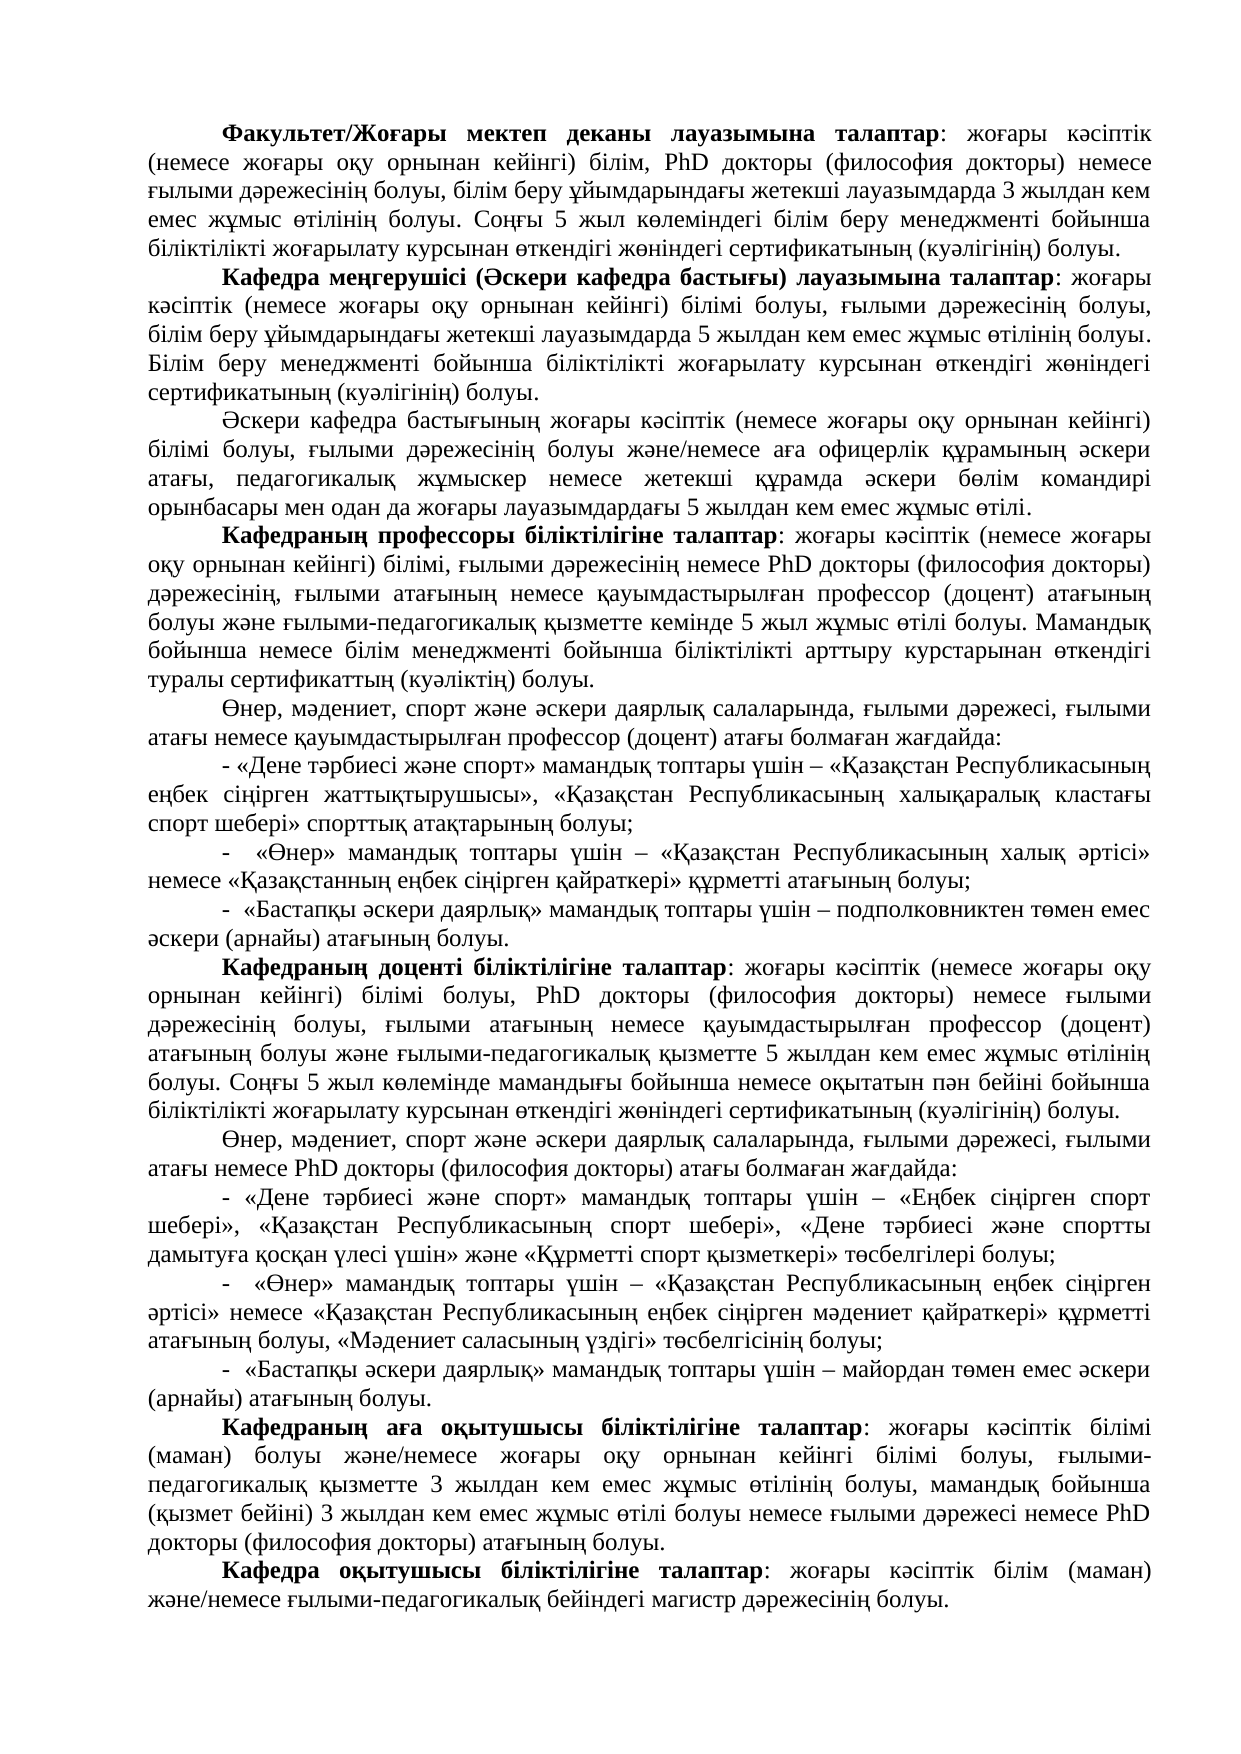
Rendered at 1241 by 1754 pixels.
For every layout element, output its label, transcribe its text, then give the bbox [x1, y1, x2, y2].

text Өнер, мәдениет, спорт және әскери даярлық салаларында, ғылыми дәрежесі, ғылыми атағы немесе қауымдастырылған профессор (доцент) атағы болмаған жағдайда: [148, 693, 1152, 751]
text - «Дене тәрбиесі және спорт» мамандық топтары үшін – «Еңбек сіңірген спорт шебері», «Қазақстан Республикасының спорт шебері», «Дене тәрбиесі және спортты дамытуға қосқан үлесі үшін» және «Құрметті спорт қызметкері» төсбелгілері болуы; [148, 1182, 1152, 1268]
text - «Өнер» мамандық топтары үшін – «Қазақстан Республикасының халық әртісі» немесе «Қазақстанның еңбек сіңірген қайраткері» құрметті атағының болуы; [148, 837, 1152, 894]
text - «Бастапқы әскери даярлық» мамандық топтары үшін – майордан төмен емес әскери (арнайы) атағының болуы. [148, 1354, 1152, 1412]
text Кафедра меңгерушісі (Әскери кафедра бастығы) лауазымына талаптар: жоғары кәсіптік (немесе жоғары оқу орнынан кейінгі) білімі болуы, ғылыми дәрежесінің болуы, білім беру ұйымдарындағы жетекші лауазымдарда 5 жылдан кем емес жұмыс өтілінің болуы. Білім беру менеджменті бойынша біліктілікті жоғарылату курсынан өткендігі жөніндегі сертификатының (куәлігінің) болуы. [148, 262, 1152, 406]
text - «Дене тәрбиесі және спорт» мамандық топтары үшін – «Қазақстан Республикасының еңбек сіңірген жаттықтырушысы», «Қазақстан Республикасының халықаралық кластағы спорт шебері» спорттық атақтарының болуы; [148, 751, 1152, 837]
text - «Бастапқы әскери даярлық» мамандық топтары үшін – подполковниктен төмен емес әскери (арнайы) атағының болуы. [148, 894, 1152, 952]
text Кафедраның аға оқытушысы біліктілігіне талаптар: жоғары кәсіптік білімі (маман) болуы және/немесе жоғары оқу орнынан кейінгі білімі болуы, ғылыми-педагогикалық қызметте 3 жылдан кем емес жұмыс өтілінің болуы, мамандық бойынша (қызмет бейіні) 3 жылдан кем емес жұмыс өтілі болуы немесе ғылыми дәрежесі немесе PhD докторы (философия докторы) атағының болуы. [148, 1412, 1152, 1556]
text Кафедраның профессоры біліктілігіне талаптар: жоғары кәсіптік (немесе жоғары оқу орнынан кейінгі) білімі, ғылыми дәрежесінің немесе PhD докторы (философия докторы) дәрежесінің, ғылыми атағының немесе қауымдастырылған профессор (доцент) атағының болуы және ғылыми-педагогикалық қызметте кемінде 5 жыл жұмыс өтілі болуы. Мамандық бойынша немесе білім менеджменті бойынша біліктілікті арттыру курстарынан өткендігі туралы сертификаттың (куәліктің) болуы. [148, 521, 1152, 693]
text Факультет/Жоғары мектеп деканы лауазымына талаптар: жоғары кәсіптік (немесе жоғары оқу орнынан кейінгі) білім, PhD докторы (философия докторы) немесе ғылыми дәрежесінің болуы, білім беру ұйымдарындағы жетекші лауазымдарда 3 жылдан кем емес жұмыс өтілінің болуы. Соңғы 5 жыл көлеміндегі білім беру менеджменті бойынша біліктілікті жоғарылату курсынан өткендігі жөніндегі сертификатының (куәлігінің) болуы. [148, 118, 1152, 262]
text Кафедра оқытушысы біліктілігіне талаптар: жоғары кәсіптік білім (маман) және/немесе ғылыми-педагогикалық бейіндегі магистр дәрежесінің болуы. [148, 1556, 1152, 1613]
text Әскери кафедра бастығының жоғары кәсіптік (немесе жоғары оқу орнынан кейінгі) білімі болуы, ғылыми дәрежесінің болуы және/немесе аға офицерлік құрамының әскери атағы, педагогикалық жұмыскер немесе жетекші құрамда әскери бөлім командирі орынбасары мен одан да жоғары лауазымдардағы 5 жылдан кем емес жұмыс өтілі. [148, 406, 1152, 521]
text Кафедраның доценті біліктілігіне талаптар: жоғары кәсіптік (немесе жоғары оқу орнынан кейінгі) білімі болуы, PhD докторы (философия докторы) немесе ғылыми дәрежесінің болуы, ғылыми атағының немесе қауымдастырылған профессор (доцент) атағының болуы және ғылыми-педагогикалық қызметте 5 жылдан кем емес жұмыс өтілінің болуы. Соңғы 5 жыл көлемінде мамандығы бойынша немесе оқытатын пән бейіні бойынша біліктілікті жоғарылату курсынан өткендігі жөніндегі сертификатының (куәлігінің) болуы. [148, 952, 1152, 1124]
text - «Өнер» мамандық топтары үшін – «Қазақстан Республикасының еңбек сіңірген әртісі» немесе «Қазақстан Республикасының еңбек сіңірген мәдениет қайраткері» құрметті атағының болуы, «Мәдениет саласының үздігі» төсбелгісінің болуы; [148, 1268, 1152, 1354]
text Өнер, мәдениет, спорт және әскери даярлық салаларында, ғылыми дәрежесі, ғылыми атағы немесе PhD докторы (философия докторы) атағы болмаған жағдайда: [148, 1124, 1152, 1182]
